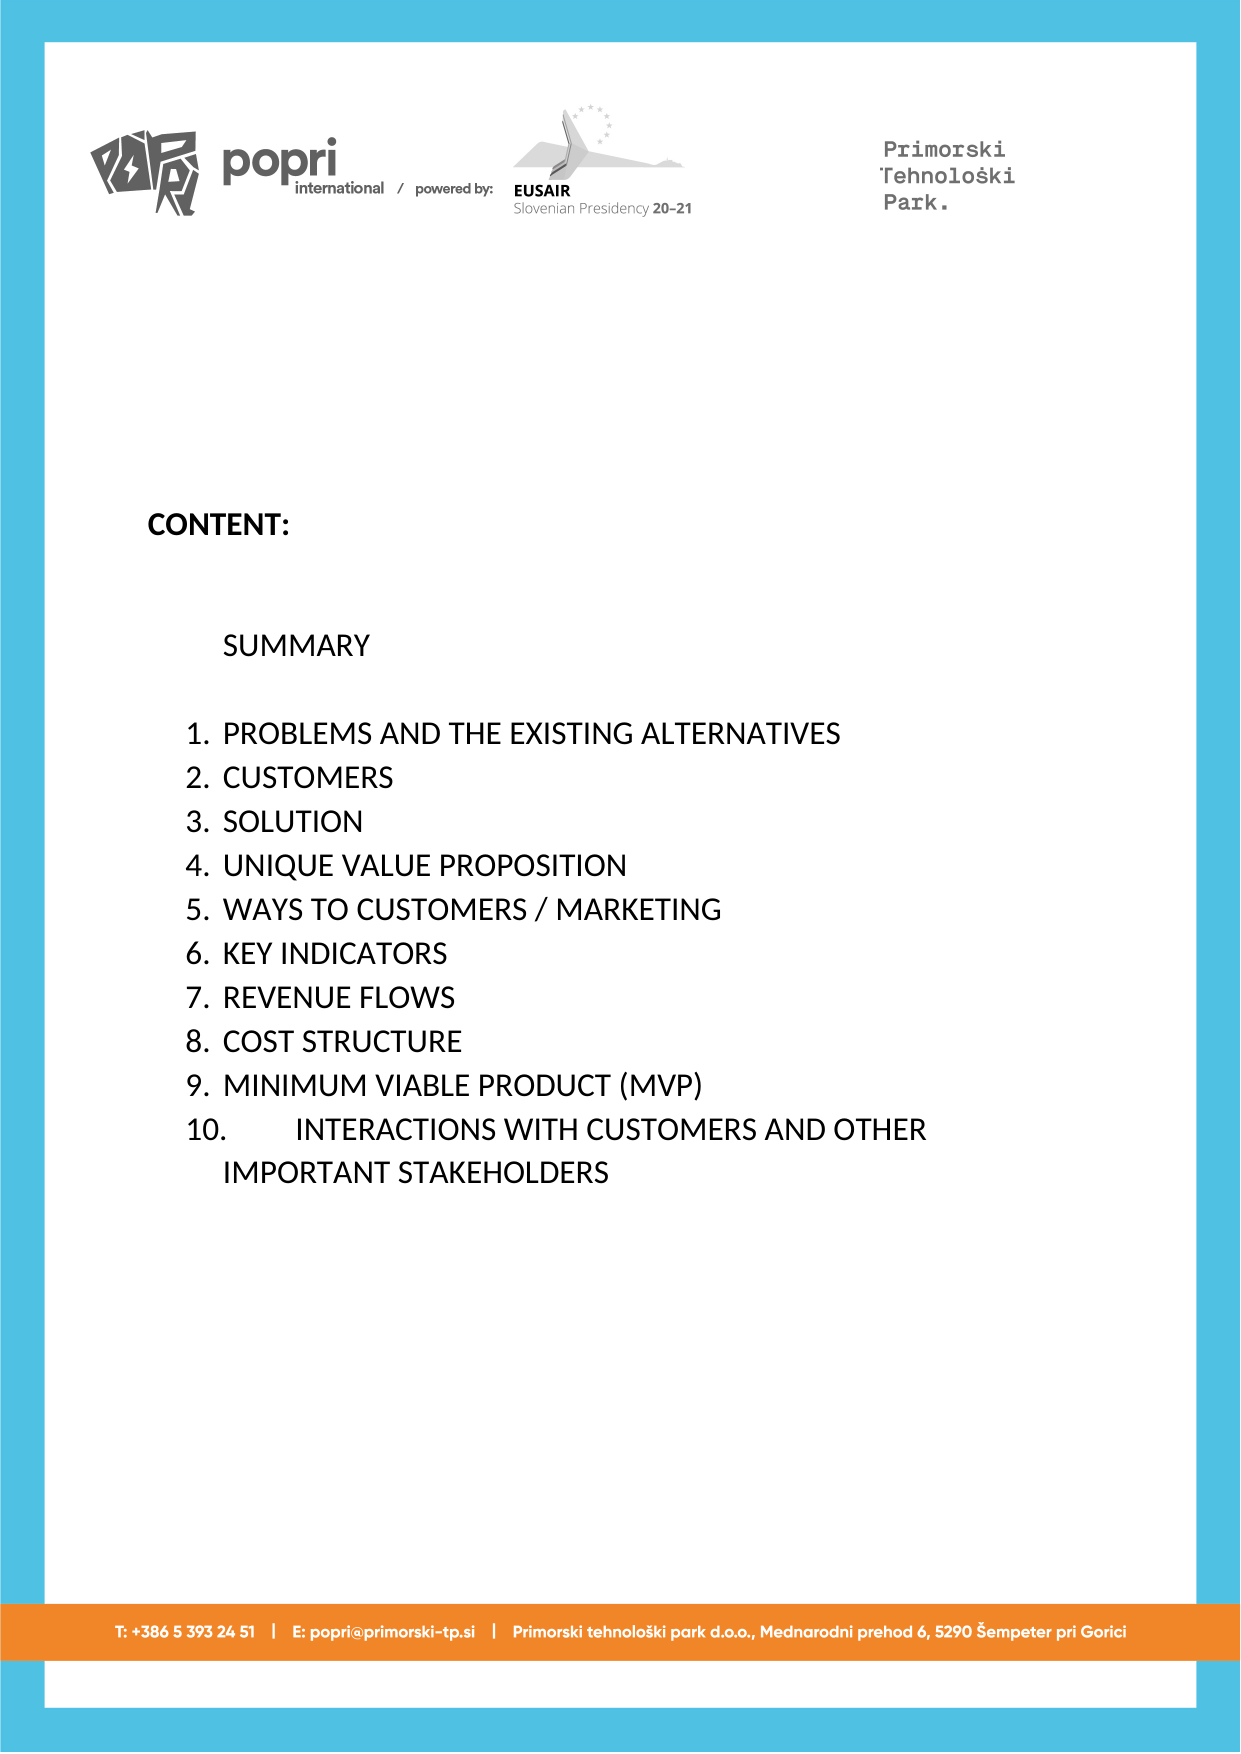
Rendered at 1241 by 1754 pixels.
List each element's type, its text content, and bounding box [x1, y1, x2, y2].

list SOLUTION [185, 800, 1093, 841]
list MINIMUM VIABLE PRODUCT (MVP) [185, 1064, 1093, 1104]
list WAYS TO CUSTOMERS / MARKETING [185, 888, 1093, 928]
list INTERACTIONS WITH CUSTOMERS AND OTHER IMPORTANT STAKEHOLDERS [185, 1108, 1093, 1192]
list REVENUE FLOWS [185, 976, 1093, 1016]
list CUSTOMERS [185, 756, 1093, 797]
text SUMMARY [223, 624, 1093, 665]
list KEY INDICATORS [185, 932, 1093, 972]
list UNIQUE VALUE PROPOSITION [185, 844, 1093, 884]
list PROBLEMS AND THE EXISTING ALTERNATIVES [185, 712, 1093, 753]
picture [0, 0, 1241, 1752]
list COST STRUCTURE [185, 1020, 1093, 1060]
text CONTENT: [148, 503, 1093, 543]
